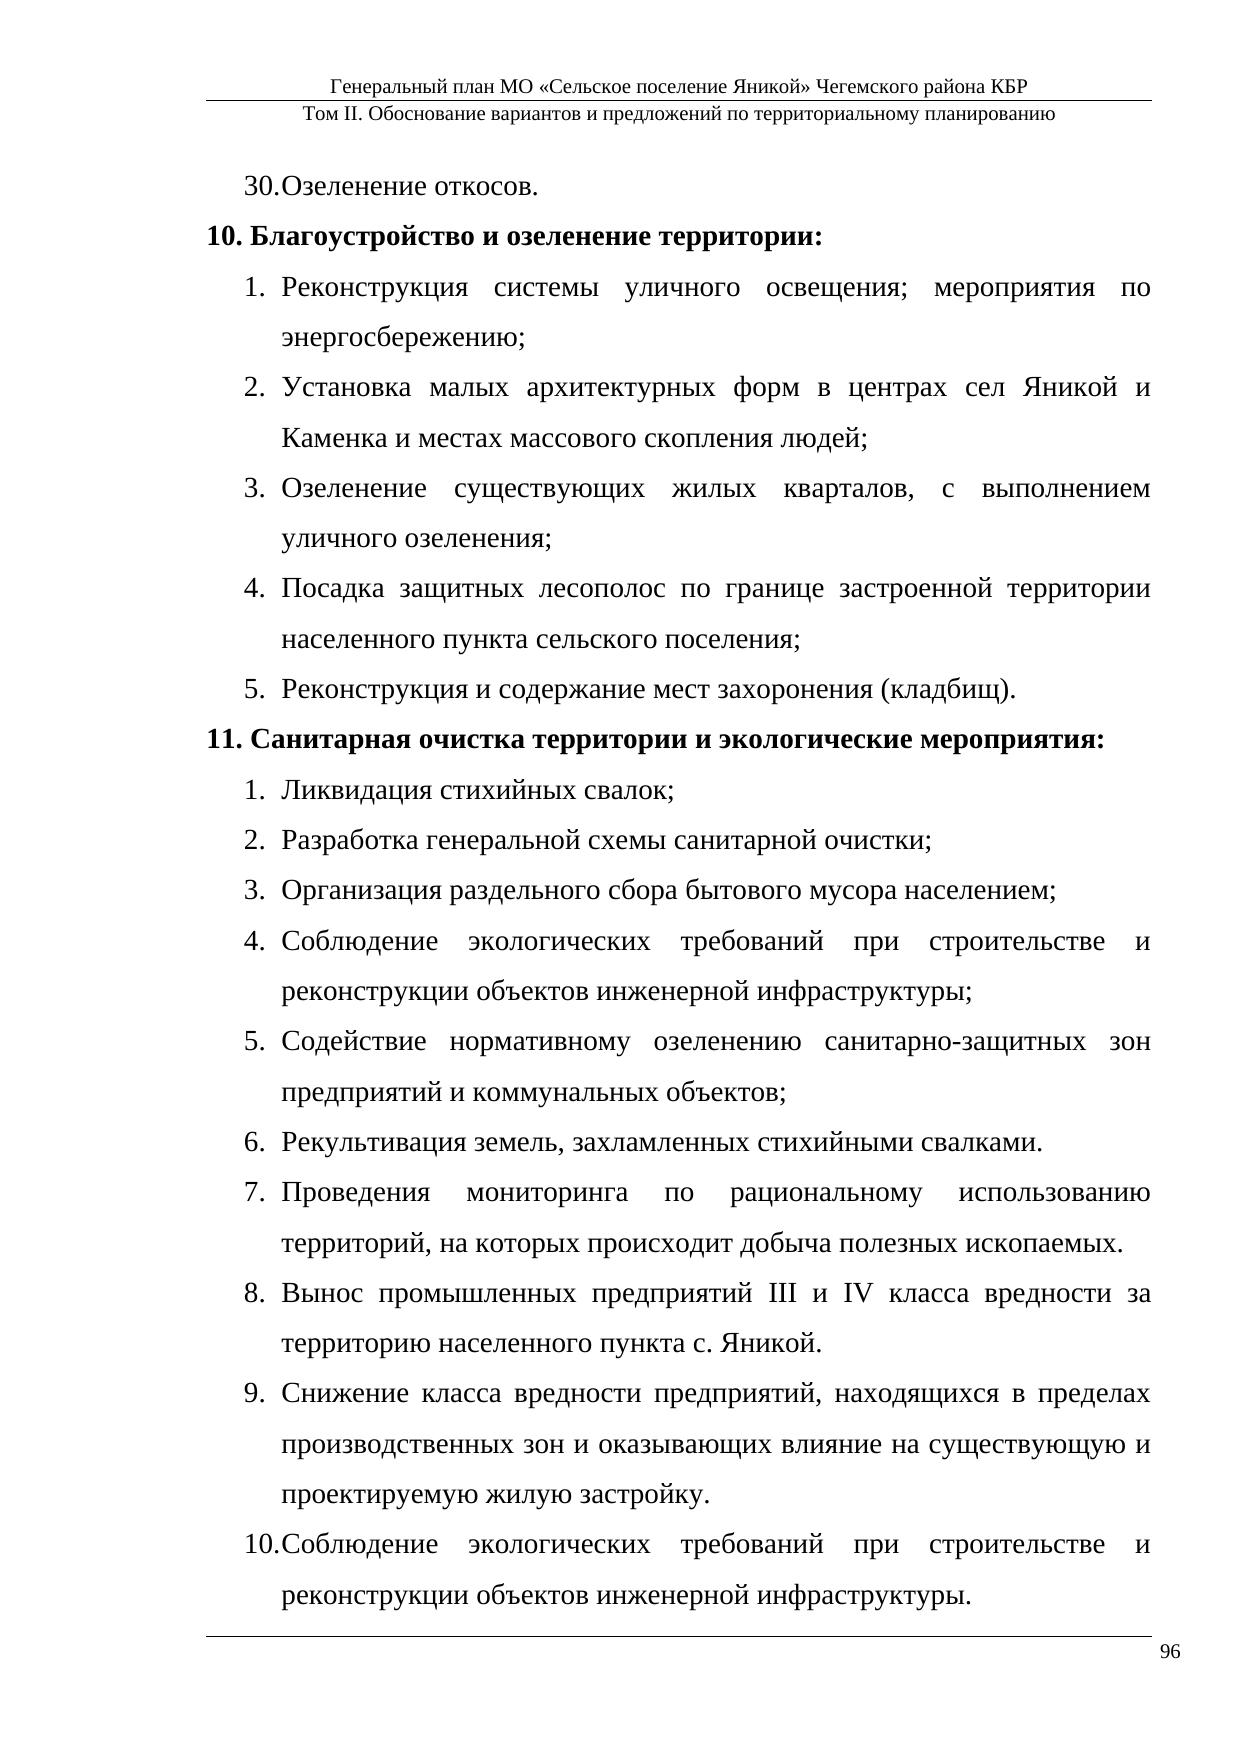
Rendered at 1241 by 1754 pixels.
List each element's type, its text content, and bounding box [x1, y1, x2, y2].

list Посадка защитных лесополос по границе застроенной территории населенного пункта сельского поселения; [244, 571, 1152, 654]
list Реконструкция системы уличного освещения; мероприятия по энергосбережению; [244, 269, 1152, 353]
list Проведения мониторинга по рациональному использованию территорий, на которых происходит добыча полезных ископаемых. [244, 1174, 1152, 1258]
list Вынос промышленных предприятий III и IV класса вредности за территорию населенного пункта с. Яникой. [244, 1275, 1152, 1359]
list Организация раздельного сбора бытового мусора населением; [244, 872, 1152, 906]
list Озеленение откосов. [244, 168, 1152, 202]
list Ликвидация стихийных свалок; [244, 772, 1152, 805]
text 10. Благоустройство и озеленение территории: [206, 218, 1152, 252]
list Соблюдение экологических требований при строительстве и реконструкции объектов инженерной инфраструктуры. [244, 1527, 1152, 1610]
list Реконструкция и содержание мест захоронения (кладбищ). [244, 671, 1152, 705]
list Установка малых архитектурных форм в центрах сел Яникой и Каменка и местах массового скопления людей; [244, 369, 1152, 453]
list Озеленение существующих жилых кварталов, с выполнением уличного озеленения; [244, 470, 1152, 554]
list Снижение класса вредности предприятий, находящихся в пределах производственных зон и оказывающих влияние на существующую и проектируемую жилую застройку. [244, 1376, 1152, 1510]
text 11. Санитарная очистка территории и экологические мероприятия: [206, 722, 1152, 755]
list Соблюдение экологических требований при строительстве и реконструкции объектов инженерной инфраструктуры; [244, 923, 1152, 1007]
list Разработка генеральной схемы санитарной очистки; [244, 822, 1152, 856]
list Содействие нормативному озеленению санитарно-защитных зон предприятий и коммунальных объектов; [244, 1023, 1152, 1107]
list Рекультивация земель, захламленных стихийными свалками. [244, 1124, 1152, 1158]
